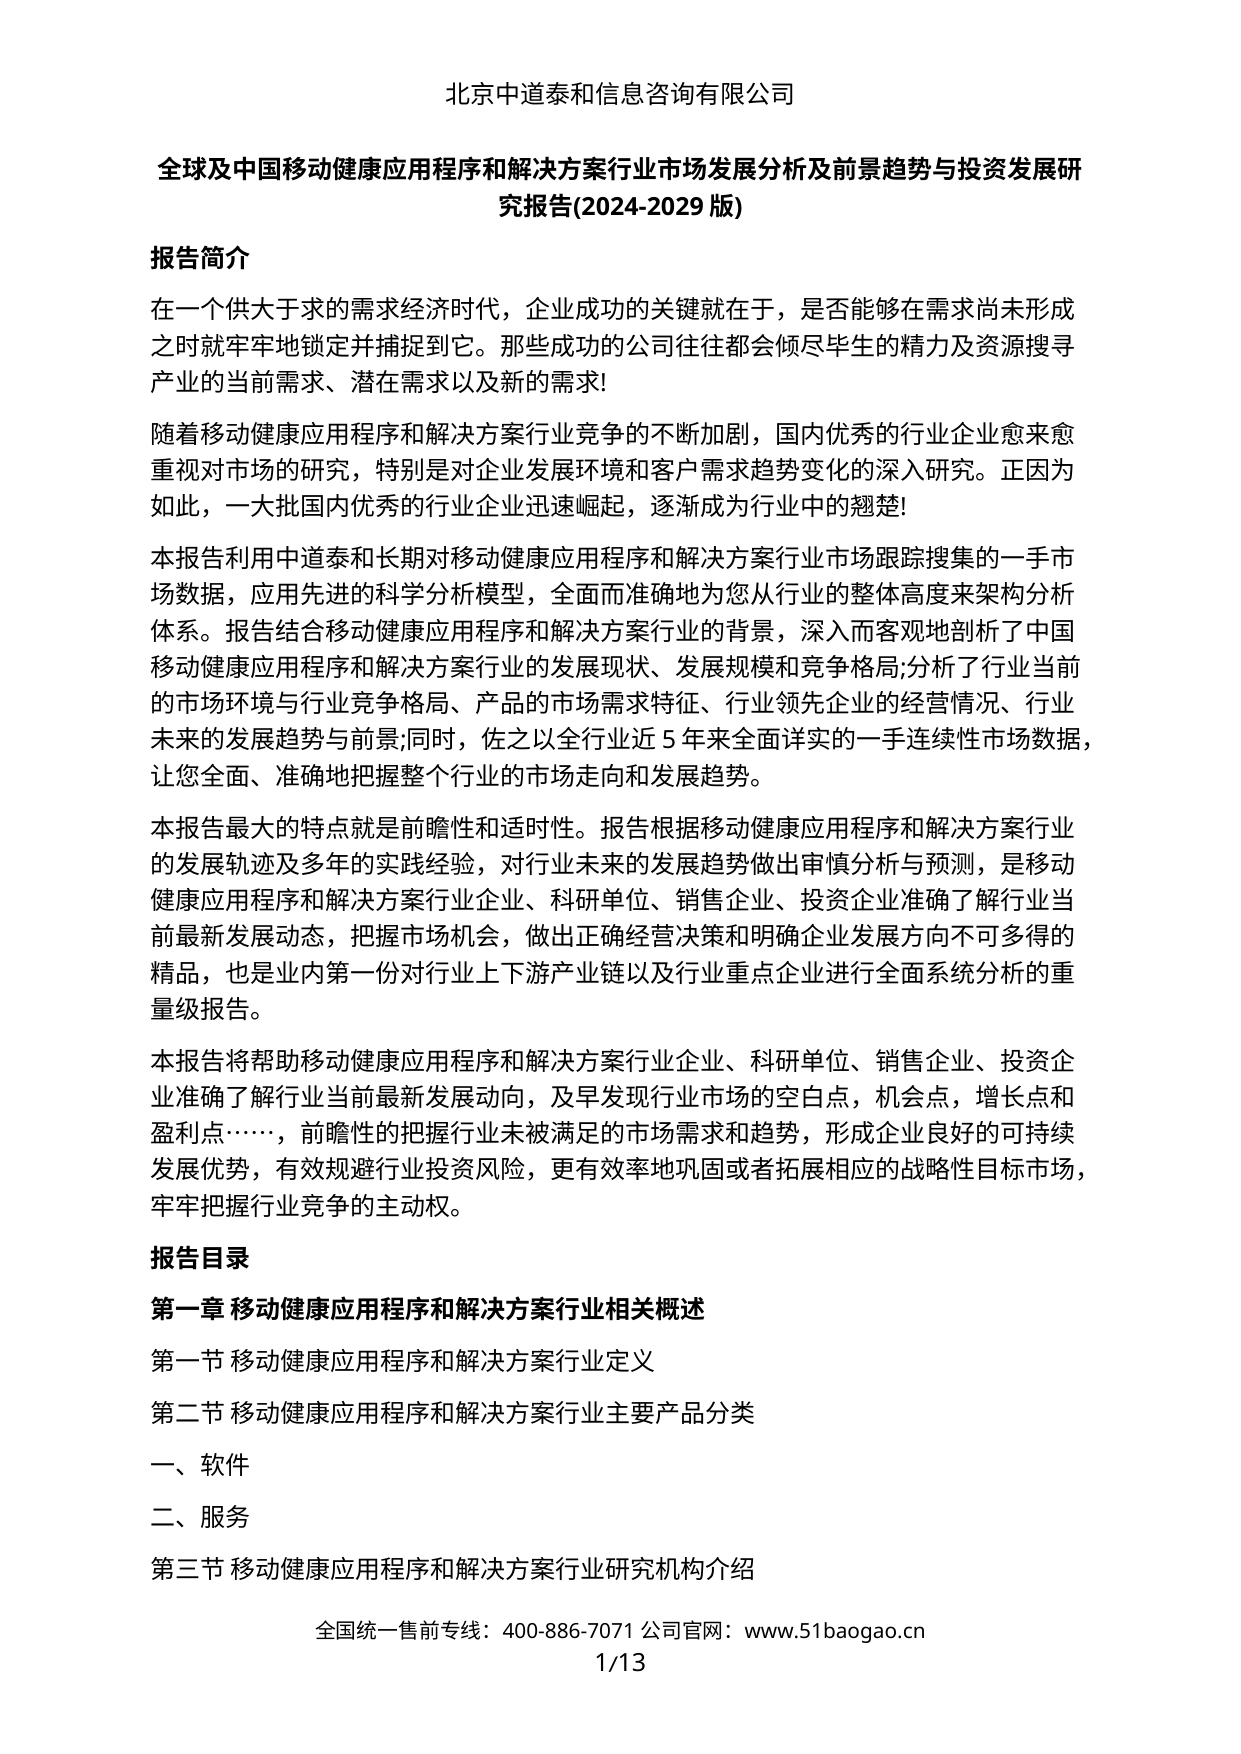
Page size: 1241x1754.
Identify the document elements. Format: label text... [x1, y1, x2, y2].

text 报告目录 [150, 1238, 1090, 1274]
text 第二节 移动健康应用程序和解决方案行业主要产品分类 [150, 1394, 1090, 1430]
text 二、服务 [150, 1497, 1090, 1534]
text 本报告将帮助移动健康应用程序和解决方案行业企业、科研单位、销售企业、投资企业准确了解行业当前最新发展动向，及早发现行业市场的空白点，机会点，增长点和盈利点……，前瞻性的把握行业未被满足的市场需求和趋势，形成企业良好的可持续发展优势，有效规避行业投资风险，更有效率地巩固或者拓展相应的战略性目标市场，牢牢把握行业竞争的主动权。 [150, 1041, 1090, 1222]
text 本报告最大的特点就是前瞻性和适时性。报告根据移动健康应用程序和解决方案行业的发展轨迹及多年的实践经验，对行业未来的发展趋势做出审慎分析与预测，是移动健康应用程序和解决方案行业企业、科研单位、销售企业、投资企业准确了解行业当前最新发展动态，把握市场机会，做出正确经营决策和明确企业发展方向不可多得的精品，也是业内第一份对行业上下游产业链以及行业重点企业进行全面系统分析的重量级报告。 [150, 808, 1090, 1026]
text 全球及中国移动健康应用程序和解决方案行业市场发展分析及前景趋势与投资发展研究报告(2024-2029版) [150, 150, 1090, 222]
text 报告简介 [150, 238, 1090, 274]
text 本报告利用中道泰和长期对移动健康应用程序和解决方案行业市场跟踪搜集的一手市场数据，应用先进的科学分析模型，全面而准确地为您从行业的整体高度来架构分析体系。报告结合移动健康应用程序和解决方案行业的背景，深入而客观地剖析了中国移动健康应用程序和解决方案行业的发展现状、发展规模和竞争格局;分析了行业当前的市场环境与行业竞争格局、产品的市场需求特征、行业领先企业的经营情况、行业未来的发展趋势与前景;同时，佐之以全行业近5年来全面详实的一手连续性市场数据，让您全面、准确地把握整个行业的市场走向和发展趋势。 [150, 539, 1090, 792]
text 第三节 移动健康应用程序和解决方案行业研究机构介绍 [150, 1549, 1090, 1586]
text 第一节 移动健康应用程序和解决方案行业定义 [150, 1342, 1090, 1378]
text 随着移动健康应用程序和解决方案行业竞争的不断加剧，国内优秀的行业企业愈来愈重视对市场的研究，特别是对企业发展环境和客户需求趋势变化的深入研究。正因为如此，一大批国内优秀的行业企业迅速崛起，逐渐成为行业中的翘楚! [150, 414, 1090, 523]
text 第一章 移动健康应用程序和解决方案行业相关概述 [150, 1290, 1090, 1326]
text 一、软件 [150, 1446, 1090, 1482]
text 在一个供大于求的需求经济时代，企业成功的关键就在于，是否能够在需求尚未形成之时就牢牢地锁定并捕捉到它。那些成功的公司往往都会倾尽毕生的精力及资源搜寻产业的当前需求、潜在需求以及新的需求! [150, 290, 1090, 399]
